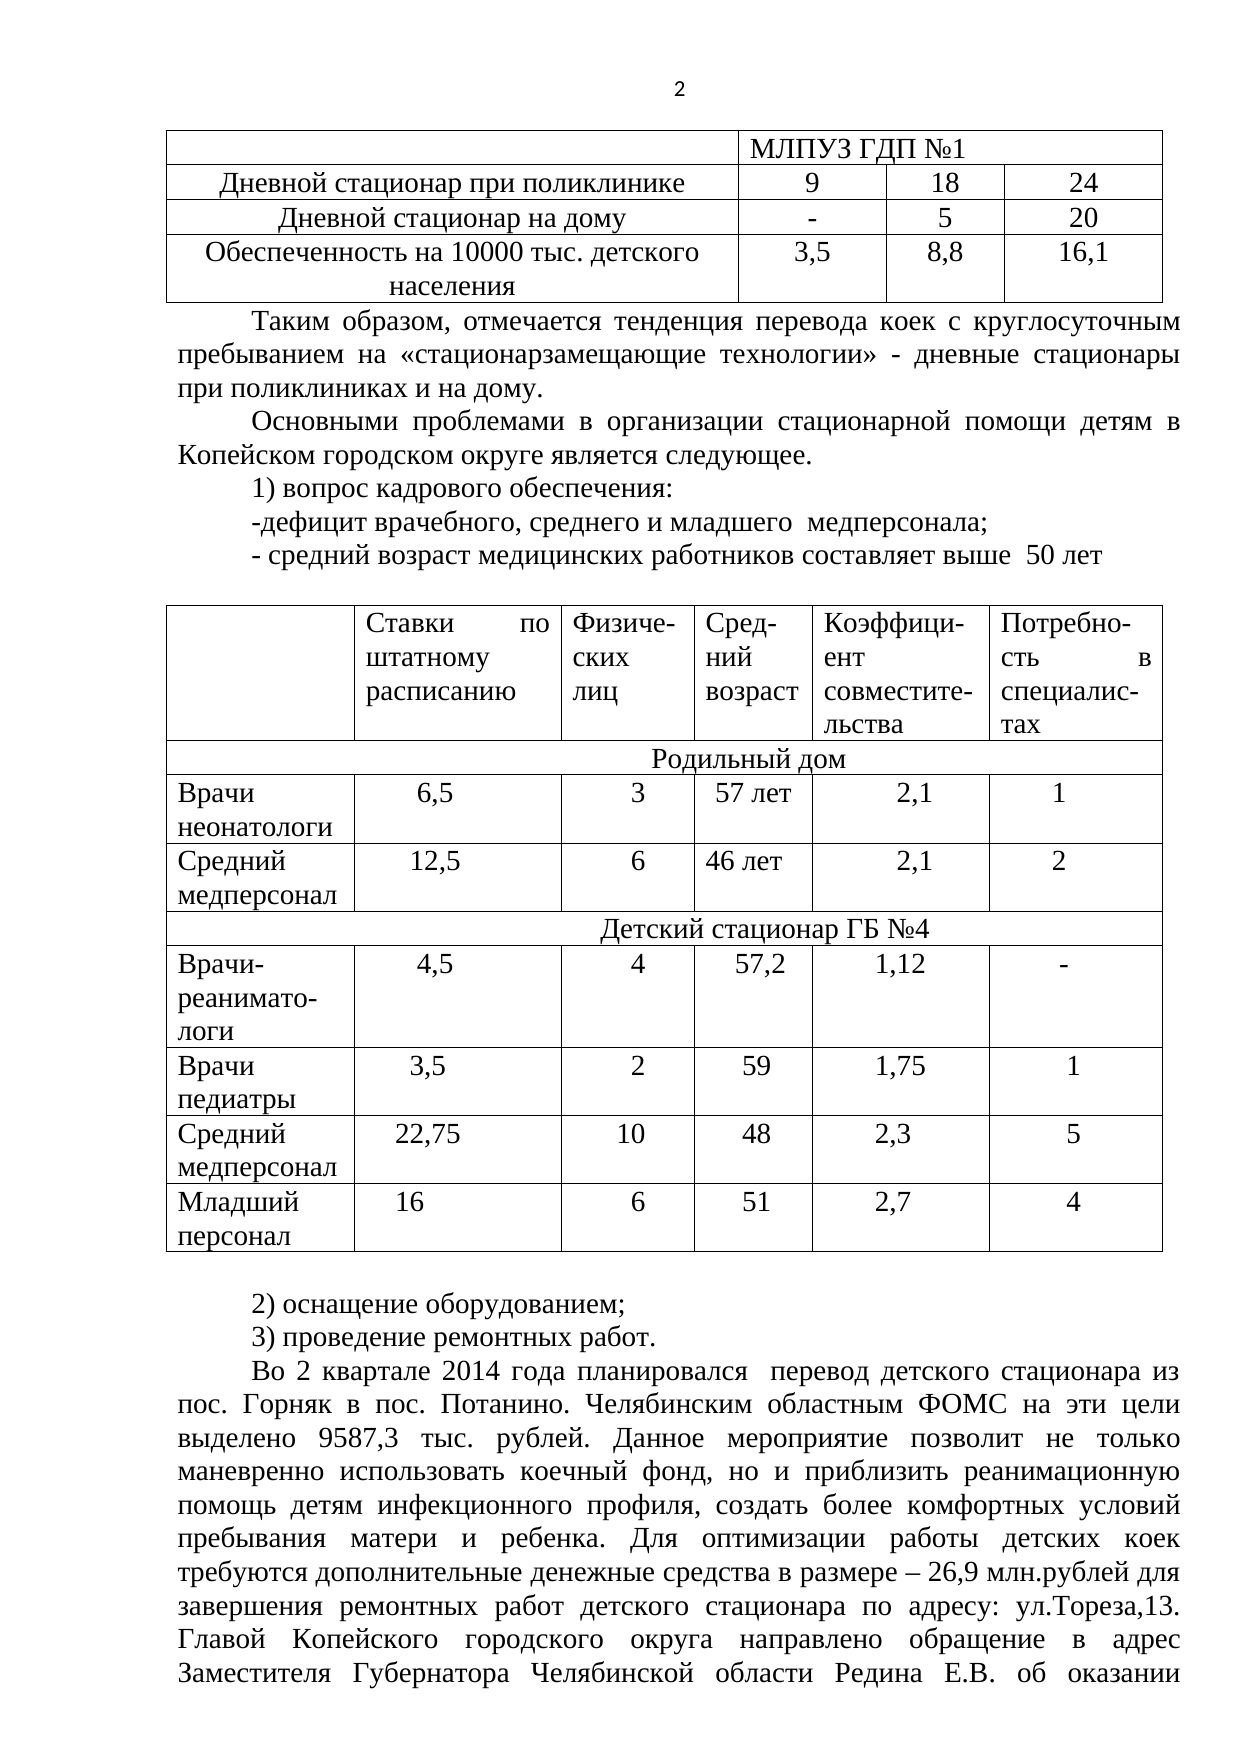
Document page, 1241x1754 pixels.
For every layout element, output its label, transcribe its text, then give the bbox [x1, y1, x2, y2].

table_header Потребно-сть в специалис-тах [990, 606, 1162, 740]
table_cell 5 [887, 200, 1004, 233]
table_cell 12,5 [355, 844, 561, 911]
table_cell 48 [695, 1116, 812, 1183]
table_header Физиче- ских лиц [562, 606, 694, 740]
text Основными проблемами в организации стационарной помощи детям в Копейском городском округе является следующее. [177, 403, 1181, 470]
text Таким образом, отмечается тенденция перевода коек с круглосуточным пребыванием на «стационарзамещающие технологии» - дневные стационары при поликлиниках и на дому. [177, 303, 1181, 403]
table_cell 46 лет [695, 844, 812, 911]
table_cell 1,75 [813, 1048, 989, 1115]
table_cell Врачи- реанимато-логи [167, 946, 354, 1047]
table_cell 2 [562, 1048, 694, 1115]
table_cell Дневной стационар при поликлинике [167, 165, 738, 199]
table_cell Родильный дом [167, 741, 1162, 774]
table_cell 6 [562, 844, 694, 911]
table_cell 2,7 [813, 1184, 989, 1251]
table_header Коэффици-ент совместите-льства [813, 606, 989, 740]
table_cell 4 [990, 1184, 1162, 1251]
table_cell 3,5 [739, 235, 886, 302]
table_cell - [739, 200, 886, 233]
table_cell Дневной стационар на дому [167, 200, 738, 233]
table_cell 2,1 [813, 844, 989, 911]
table_cell Врачи педиатры [167, 1048, 354, 1115]
table_cell 4 [562, 946, 694, 1047]
table_cell 16 [355, 1184, 561, 1251]
table_cell [167, 131, 738, 164]
table_cell 51 [695, 1184, 812, 1251]
table_cell Средний медперсонал [167, 844, 354, 911]
table_cell 57 лет [695, 775, 812, 842]
table_cell МЛПУЗ ГДП №1 [739, 131, 1162, 164]
table_cell 3 [562, 775, 694, 842]
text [177, 1353, 1181, 1688]
text 3) проведение ремонтных работ. [177, 1319, 1181, 1353]
table_cell 57,2 [695, 946, 812, 1047]
table_cell 10 [562, 1116, 694, 1183]
table_cell 8,8 [887, 235, 1004, 302]
table_cell 59 [695, 1048, 812, 1115]
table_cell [167, 235, 738, 302]
table_cell 4,5 [355, 946, 561, 1047]
table_cell 2,1 [813, 775, 989, 842]
table_cell 6 [562, 1184, 694, 1251]
table_cell 1 [990, 1048, 1162, 1115]
table_cell 1,12 [813, 946, 989, 1047]
table_cell Детский стационар ГБ №4 [167, 912, 1162, 945]
table_cell 16,1 [1005, 235, 1162, 302]
text 2) оснащение оборудованием; [177, 1286, 1181, 1319]
table_cell Младший персонал [167, 1184, 354, 1251]
table_header [167, 606, 354, 740]
table_cell 5 [990, 1116, 1162, 1183]
table_cell 18 [887, 165, 1004, 199]
table_cell 20 [1005, 200, 1162, 233]
table_cell Средний медперсонал [167, 1116, 354, 1183]
table_cell 1 [990, 775, 1162, 842]
table_cell Врачи неонатологи [167, 775, 354, 842]
table_cell 22,75 [355, 1116, 561, 1183]
text - средний возраст медицинских работников составляет выше 50 лет [177, 537, 1181, 571]
table_cell 6,5 [355, 775, 561, 842]
table_cell 3,5 [355, 1048, 561, 1115]
table_cell 24 [1005, 165, 1162, 199]
table_cell 2,3 [813, 1116, 989, 1183]
text 1) вопрос кадрового обеспечения: [177, 470, 1181, 504]
table_cell 9 [739, 165, 886, 199]
table_header Сред-ний возраст [695, 606, 812, 740]
table_cell 2 [990, 844, 1162, 911]
table_header Ставки по штатному расписанию [355, 606, 561, 740]
text -дефицит врачебного, среднего и младшего медперсонала; [177, 504, 1181, 537]
table_cell - [990, 946, 1162, 1047]
